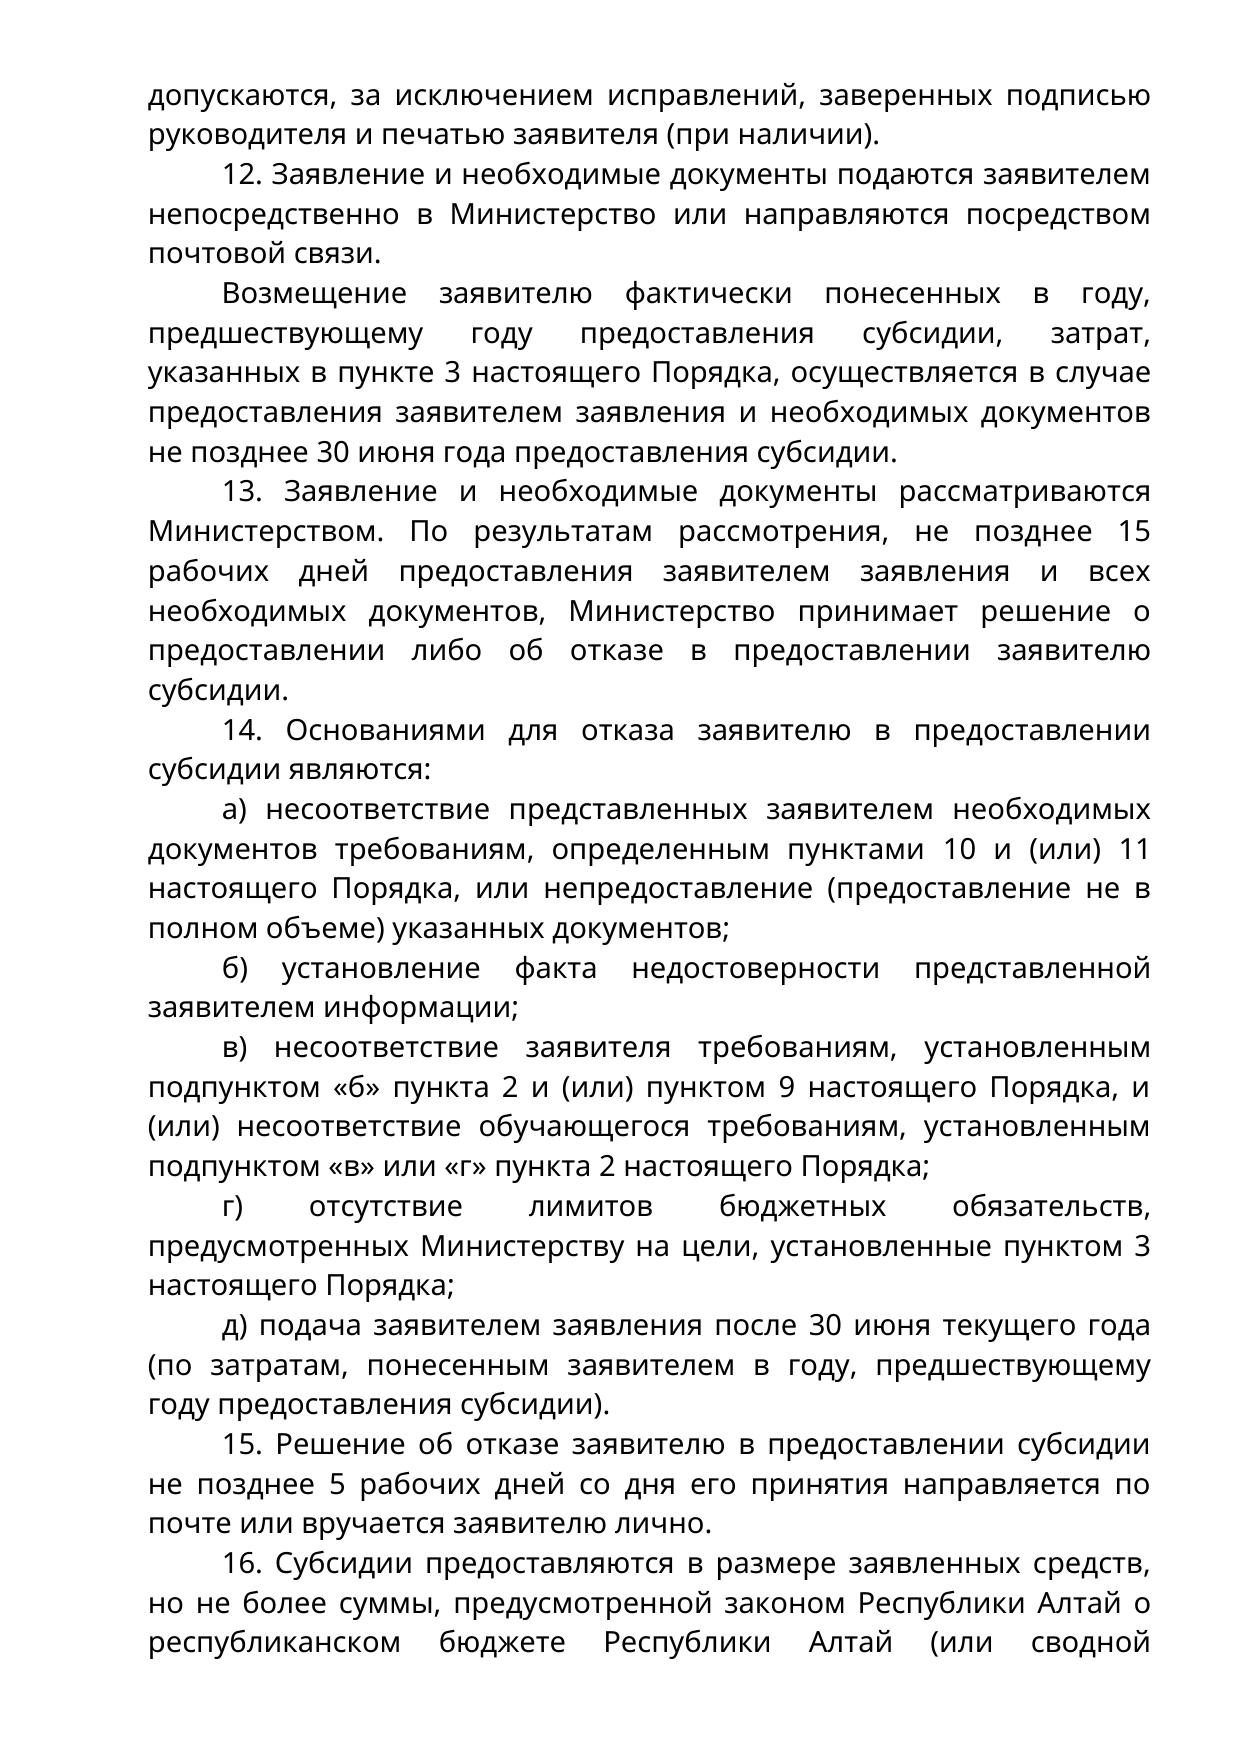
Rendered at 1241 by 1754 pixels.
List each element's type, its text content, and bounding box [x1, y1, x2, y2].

text 13. Заявление и необходимые документы рассматриваются Министерством. По результатам рассмотрения, не позднее 15 рабочих дней предоставления заявителем заявления и всех необходимых документов, Министерство принимает решение о предоставлении либо об отказе в предоставлении заявителю субсидии. [148, 471, 1152, 709]
text 14. Основаниями для отказа заявителю в предоставлении субсидии являются: [148, 709, 1152, 788]
text в) несоответствие заявителя требованиям, установленным подпунктом «б» пункта 2 и (или) пунктом 9 настоящего Порядка, и (или) несоответствие обучающегося требованиям, установленным подпунктом «в» или «г» пункта 2 настоящего Порядка; [148, 1026, 1152, 1185]
text Возмещение заявителю фактически понесенных в году, предшествующему году предоставления субсидии, затрат, указанных в пункте 3 настоящего Порядка, осуществляется в случае предоставления заявителем заявления и необходимых документов не позднее 30 июня года предоставления субсидии. [148, 272, 1152, 471]
text д) подача заявителем заявления после 30 июня текущего года (по затратам, понесенным заявителем в году, предшествующему году предоставления субсидии). [148, 1304, 1152, 1423]
text 15. Решение об отказе заявителю в предоставлении субсидии не позднее 5 рабочих дней со дня его принятия направляется по почте или вручается заявителю лично. [148, 1423, 1152, 1542]
text а) несоответствие представленных заявителем необходимых документов требованиям, определенным пунктами 10 и (или) 11 настоящего Порядка, или непредоставление (предоставление не в полном объеме) указанных документов; [148, 788, 1152, 947]
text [148, 1542, 1152, 1661]
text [148, 74, 1152, 153]
text б) установление факта недостоверности представленной заявителем информации; [148, 947, 1152, 1026]
text г) отсутствие лимитов бюджетных обязательств, предусмотренных Министерству на цели, установленные пунктом 3 настоящего Порядка; [148, 1185, 1152, 1304]
text 12. Заявление и необходимые документы подаются заявителем непосредственно в Министерство или направляются посредством почтовой связи. [148, 153, 1152, 272]
